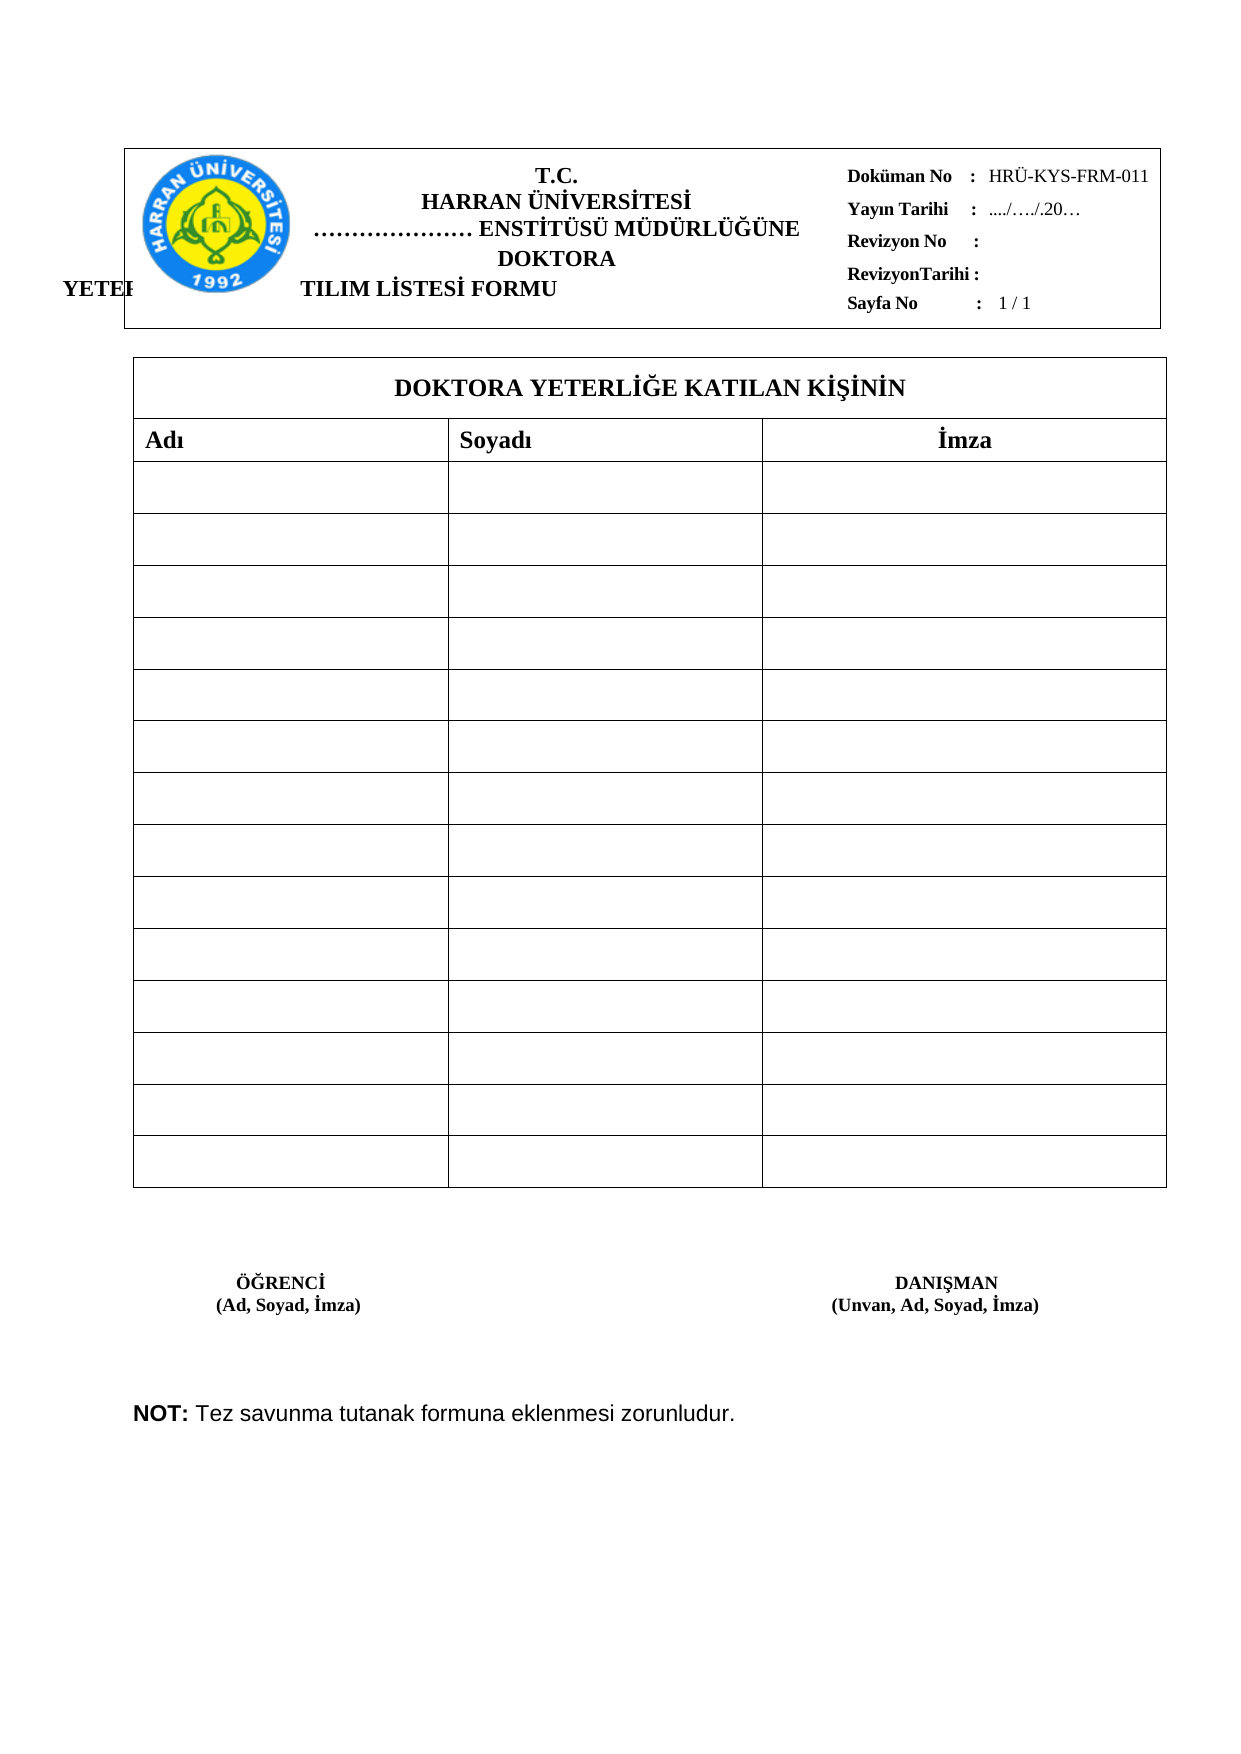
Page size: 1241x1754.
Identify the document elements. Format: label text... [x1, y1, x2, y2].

text NOT: Tez savunma tutanak formuna eklenmesi zorunludur. [133, 1399, 1152, 1426]
table_cell [449, 1136, 762, 1187]
text ÖĞRENCİ DANIŞMAN [133, 1272, 1152, 1294]
table_cell [134, 1136, 448, 1187]
table_cell [134, 877, 448, 928]
table_cell [449, 566, 762, 617]
text (Ad, Soyad, İmza) (Unvan, Ad, Soyad, İmza) [133, 1294, 1152, 1315]
table_cell [449, 929, 762, 980]
table_cell [134, 514, 448, 565]
table_cell [763, 514, 1166, 565]
table_cell [134, 721, 448, 772]
table_cell Soyadı [449, 419, 762, 461]
table_cell [763, 1033, 1166, 1083]
table_cell [449, 1033, 762, 1083]
table_cell [763, 773, 1166, 824]
table_cell [763, 1136, 1166, 1187]
table_cell [449, 618, 762, 668]
table_cell [134, 773, 448, 824]
table_cell [449, 825, 762, 876]
table_cell [134, 981, 448, 1032]
table_cell [763, 825, 1166, 876]
table_cell [449, 514, 762, 565]
table_cell [763, 618, 1166, 668]
table_cell [134, 825, 448, 876]
table_cell [449, 981, 762, 1032]
table_cell [449, 462, 762, 513]
table_cell [449, 721, 762, 772]
table_cell [134, 462, 448, 513]
table_cell [449, 877, 762, 928]
table_cell [763, 721, 1166, 772]
table_cell [763, 877, 1166, 928]
table_cell İmza [763, 419, 1166, 461]
table_cell [134, 929, 448, 980]
table_cell [134, 1085, 448, 1135]
table_cell [449, 670, 762, 720]
table_cell [134, 566, 448, 617]
table_header DOKTORA YETERLİĞE KATILAN KİŞİNİN [134, 358, 1166, 417]
table_cell [763, 1085, 1166, 1135]
table_cell [134, 1033, 448, 1083]
table_cell [449, 1085, 762, 1135]
table_cell [134, 618, 448, 668]
table_cell [449, 773, 762, 824]
table_cell [763, 981, 1166, 1032]
table_cell Adı [134, 419, 448, 461]
table_cell [134, 670, 448, 720]
table_cell [763, 462, 1166, 513]
table_cell [763, 670, 1166, 720]
table_cell [763, 929, 1166, 980]
table_cell [763, 566, 1166, 617]
